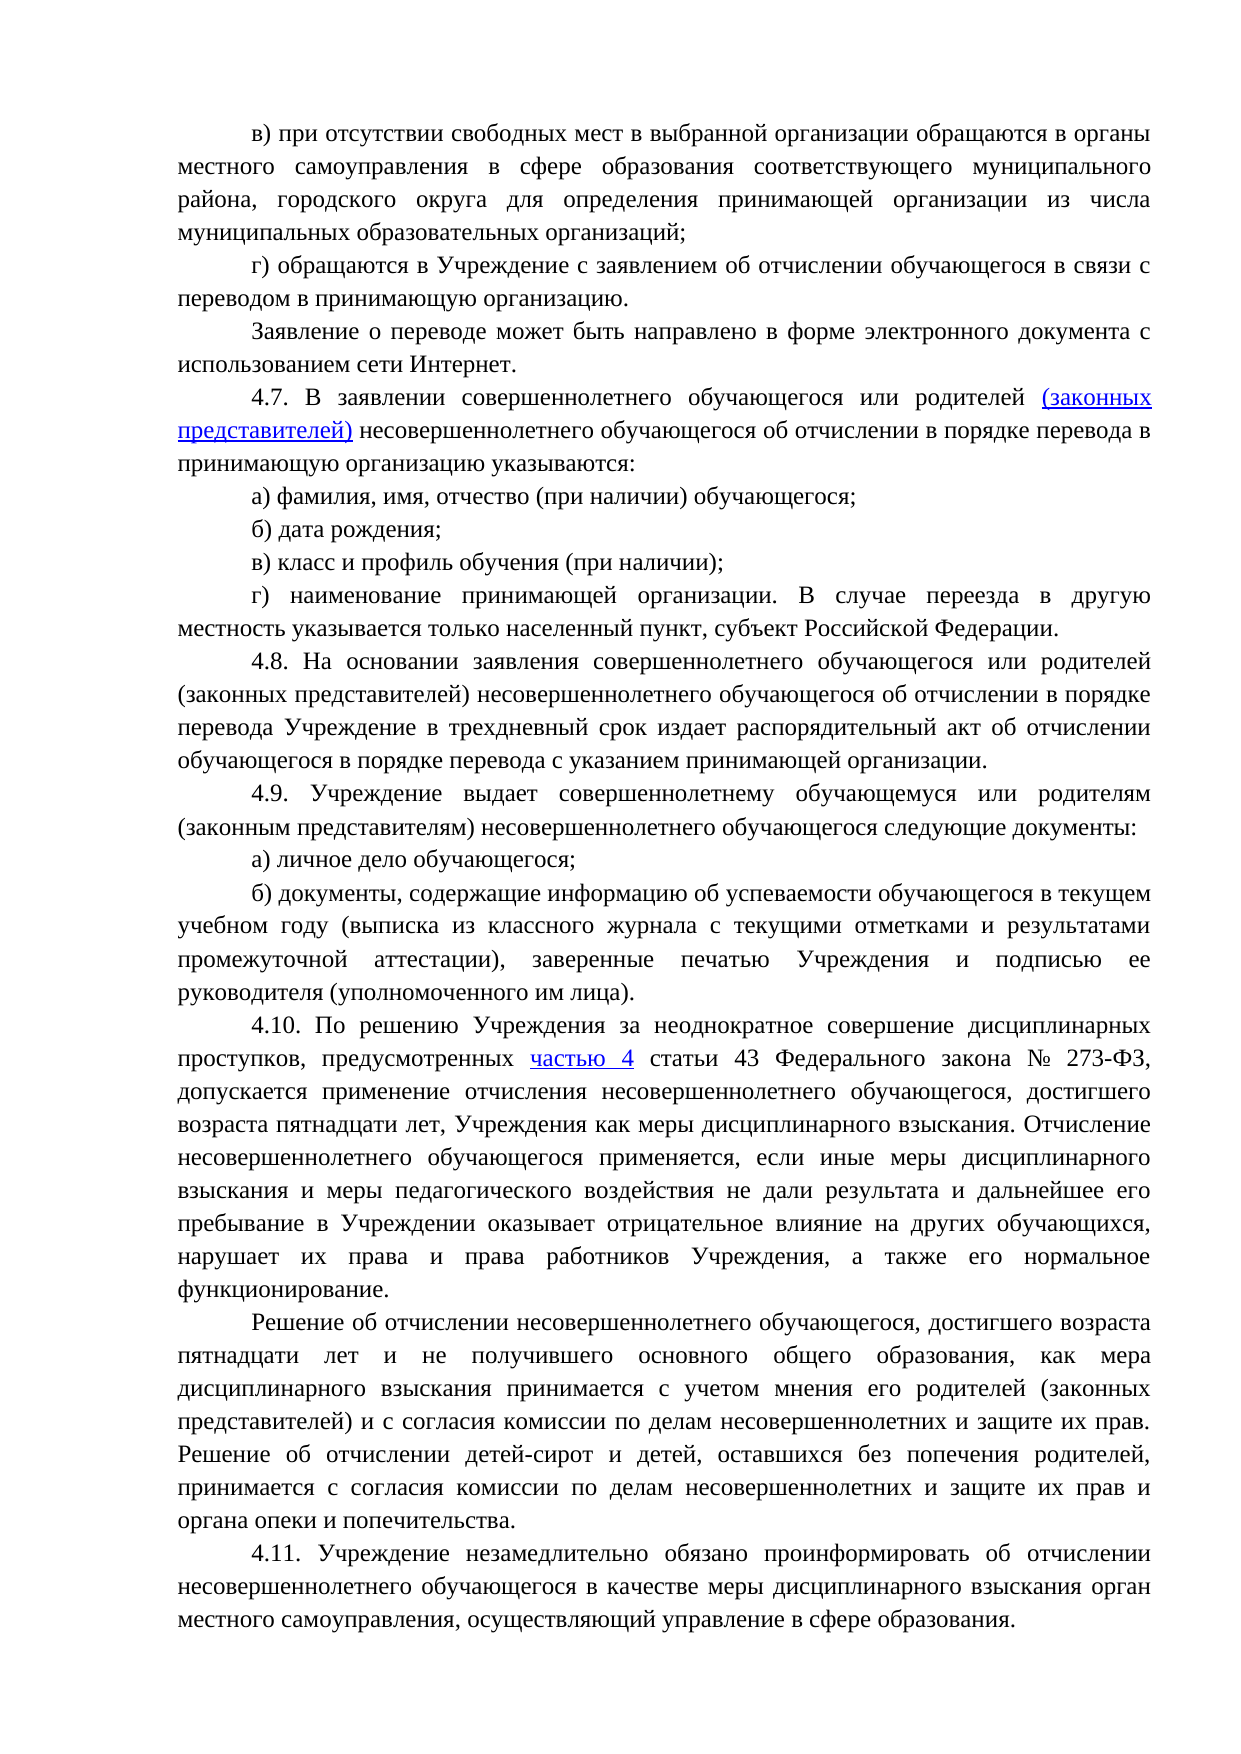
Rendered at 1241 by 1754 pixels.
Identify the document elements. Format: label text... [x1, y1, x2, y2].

text г) обращаются в Учреждение с заявлением об отчислении обучающегося в связи с переводом в принимающую организацию. [177, 250, 1152, 312]
text а) фамилия, имя, отчество (при наличии) обучающегося; [177, 481, 1152, 510]
text г) наименование принимающей организации. В случае переезда в другую местность указывается только населенный пункт, субъект Российской Федерации. [177, 580, 1152, 642]
text 4.11. Учреждение незамедлительно обязано проинформировать об отчислении несовершеннолетнего обучающегося в качестве меры дисциплинарного взыскания орган местного самоуправления, осуществляющий управление в сфере образования. [177, 1538, 1152, 1633]
text Заявление о переводе может быть направлено в форме электронного документа с использованием сети Интернет. [177, 316, 1152, 378]
text а) личное дело обучающегося; [177, 844, 1152, 873]
text б) документы, содержащие информацию об успеваемости обучающегося в текущем учебном году (выписка из классного журнала с текущими отметками и результатами промежуточной аттестации), заверенные печатью Учреждения и подписью ее руководителя (уполномоченного им лица). [177, 878, 1152, 1005]
text в) класс и профиль обучения (при наличии); [177, 547, 1152, 576]
text 4.9. Учреждение выдает совершеннолетнему обучающемуся или родителям (законным представителям) несовершеннолетнего обучающегося следующие документы: [177, 778, 1152, 840]
text б) дата рождения; [177, 514, 1152, 543]
text в) при отсутствии свободных мест в выбранной организации обращаются в органы местного самоуправления в сфере образования соответствующего муниципального района, городского округа для определения принимающей организации из числа муниципальных образовательных организаций; [177, 118, 1152, 246]
text 4.10. По решению Учреждения за неоднократное совершение дисциплинарных проступков, предусмотренных частью 4 статьи 43 Федерального закона № 273-ФЗ, допускается применение отчисления несовершеннолетнего обучающегося, достигшего возраста пятнадцати лет, Учреждения как меры дисциплинарного взыскания. Отчисление несовершеннолетнего обучающегося применяется, если иные меры дисциплинарного взыскания и меры педагогического воздействия не дали результата и дальнейшее его пребывание в Учреждении оказывает отрицательное влияние на других обучающихся, нарушает их права и права работников Учреждения, а также его нормальное функционирование. [177, 1010, 1152, 1303]
text 4.8. На основании заявления совершеннолетнего обучающегося или родителей (законных представителей) несовершеннолетнего обучающегося об отчислении в порядке перевода Учреждение в трехдневный срок издает распорядительный акт об отчислении обучающегося в порядке перевода с указанием принимающей организации. [177, 646, 1152, 774]
text Решение об отчислении несовершеннолетнего обучающегося, достигшего возраста пятнадцати лет и не получившего основного общего образования, как мера дисциплинарного взыскания принимается с учетом мнения его родителей (законных представителей) и с согласия комиссии по делам несовершеннолетних и защите их прав. Решение об отчислении детей-сирот и детей, оставшихся без попечения родителей, принимается с согласия комиссии по делам несовершеннолетних и защите их прав и органа опеки и попечительства. [177, 1307, 1152, 1534]
text 4.7. В заявлении совершеннолетнего обучающегося или родителей (законных представителей) несовершеннолетнего обучающегося об отчислении в порядке перевода в принимающую организацию указываются: [177, 382, 1152, 477]
